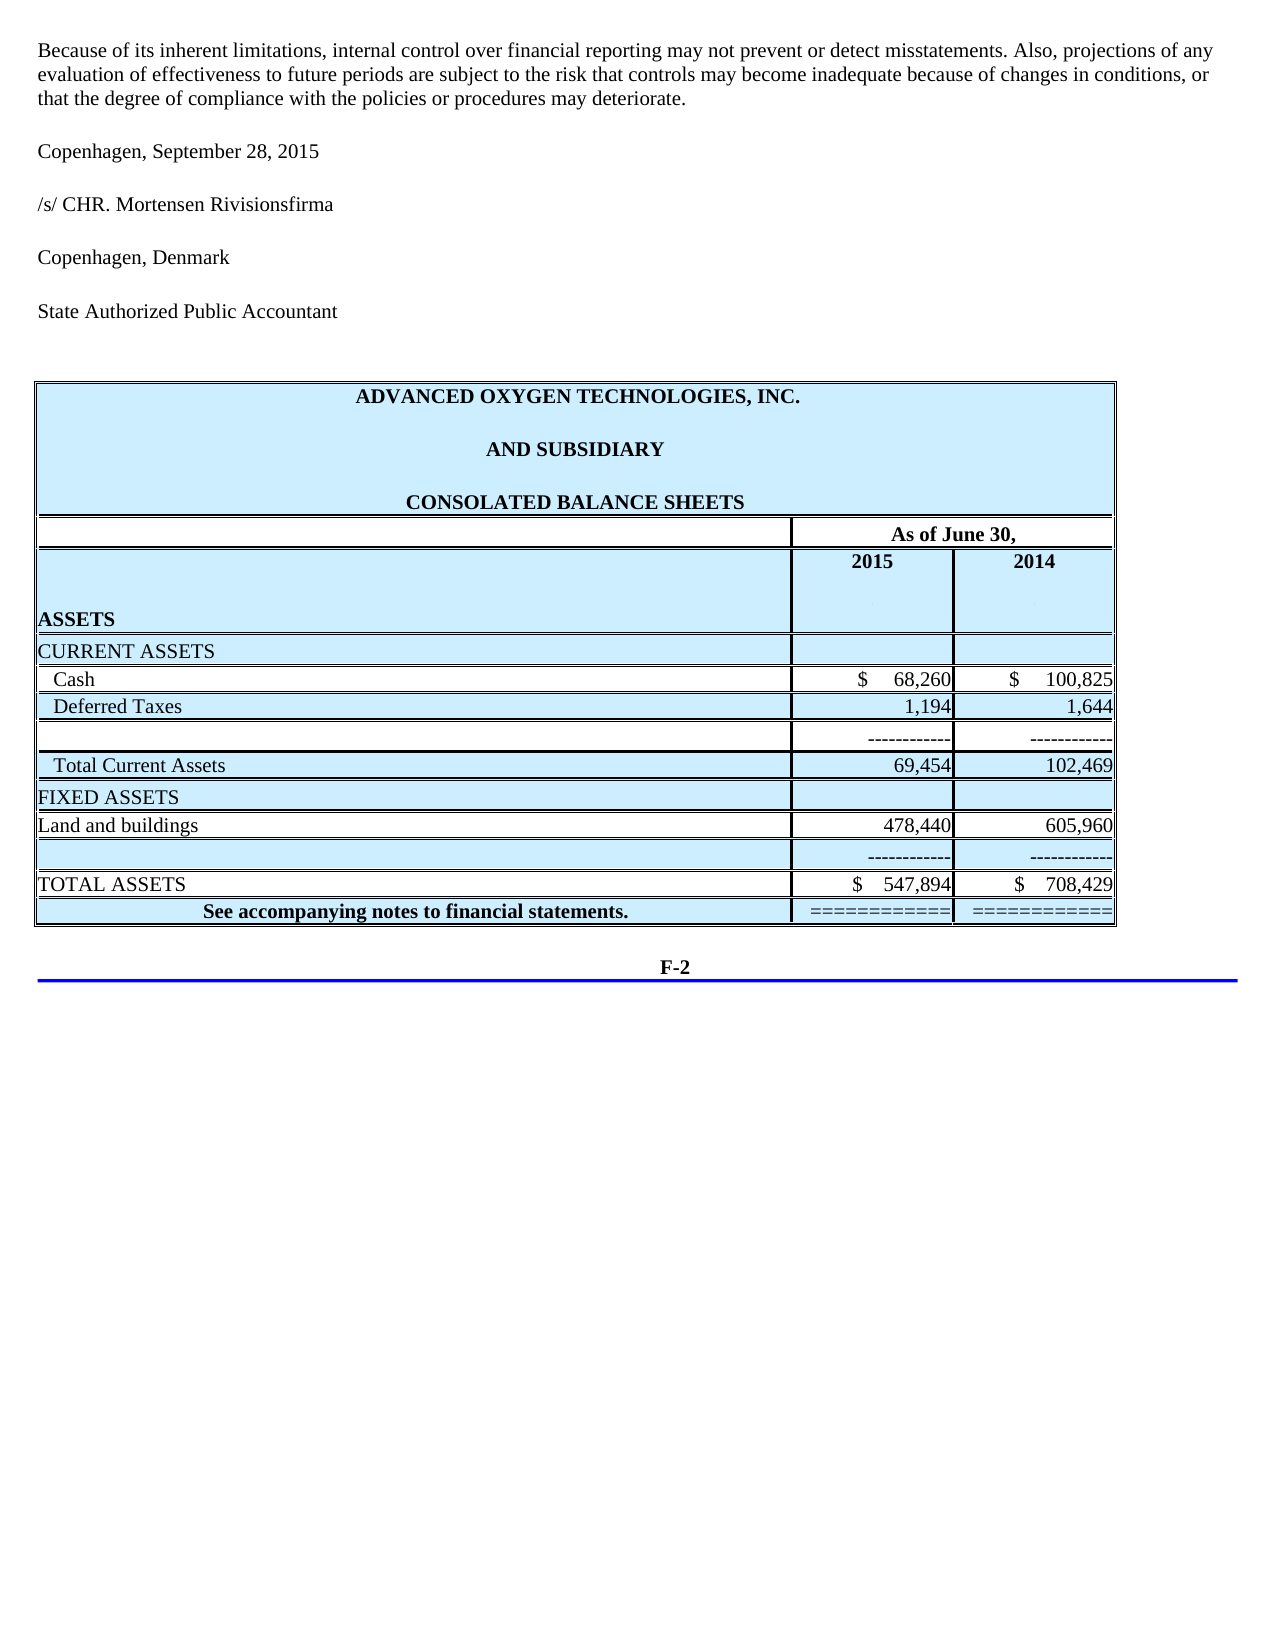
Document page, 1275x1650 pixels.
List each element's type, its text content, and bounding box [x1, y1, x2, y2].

table_cell Land and buildings [37, 809, 790, 837]
table_cell 102,469 [955, 750, 1114, 777]
table_cell 1,194 [793, 694, 952, 718]
table_cell $ 68,260 [793, 667, 952, 691]
table_cell [955, 631, 1114, 663]
table_cell ASSETS [37, 546, 790, 631]
table_cell 2014 [955, 546, 1114, 631]
table_cell ------------ [953, 837, 1115, 868]
text /s/ CHR. Mortensen Rivisionsfirma [37, 192, 1237, 216]
table_cell ============ [953, 896, 1115, 923]
table_cell $ 708,429 [955, 869, 1114, 896]
table_cell ------------ [955, 718, 1114, 750]
table_cell ============ [791, 899, 953, 923]
table_cell Deferred Taxes [35, 691, 791, 718]
table_cell [793, 781, 952, 809]
table_cell FIXED ASSETS [37, 777, 790, 809]
table_cell [35, 837, 791, 868]
table_cell See accompanying notes to financial statements. [35, 896, 791, 923]
table_cell [37, 514, 790, 546]
table_cell $ 547,894 [793, 872, 952, 896]
table_cell TOTAL ASSETS [37, 869, 790, 896]
table_cell Total Current Assets [37, 750, 790, 777]
text Because of its inherent limitations, internal control over financial reporting may not prevent or detect misstatements. Also, projections of any evaluation of effectiveness to future periods are subject to the risk that controls may become inadequate because of changes in conditions, or that the degree of compliance with the policies or procedures may deteriorate. [37, 37, 1237, 110]
text Copenhagen, September 28, 2015 [37, 139, 1237, 163]
table_cell 2015 [793, 550, 952, 631]
table_cell 478,440 [793, 813, 952, 837]
table_cell ------------ [793, 840, 952, 868]
table_cell [37, 718, 790, 750]
table_cell $ 100,825 [955, 664, 1114, 691]
table_cell 605,960 [955, 809, 1114, 837]
table_cell [955, 777, 1114, 809]
table_cell 69,454 [793, 753, 952, 777]
text State Authorized Public Accountant [37, 298, 1237, 323]
table_cell 1,644 [953, 691, 1115, 718]
table_cell CURRENT ASSETS [37, 631, 790, 663]
table_cell As of June 30, [793, 514, 1114, 546]
table_header ADVANCED OXYGEN TECHNOLOGIES, INC. AND SUBSIDIARY CONSOLATED BALANCE SHEETS [37, 384, 1114, 514]
text Copenhagen, Denmark [37, 245, 1237, 269]
text F-2 [37, 955, 1237, 979]
table_cell ------------ [793, 722, 952, 750]
table_cell Cash [37, 664, 790, 691]
table_cell [793, 635, 952, 663]
